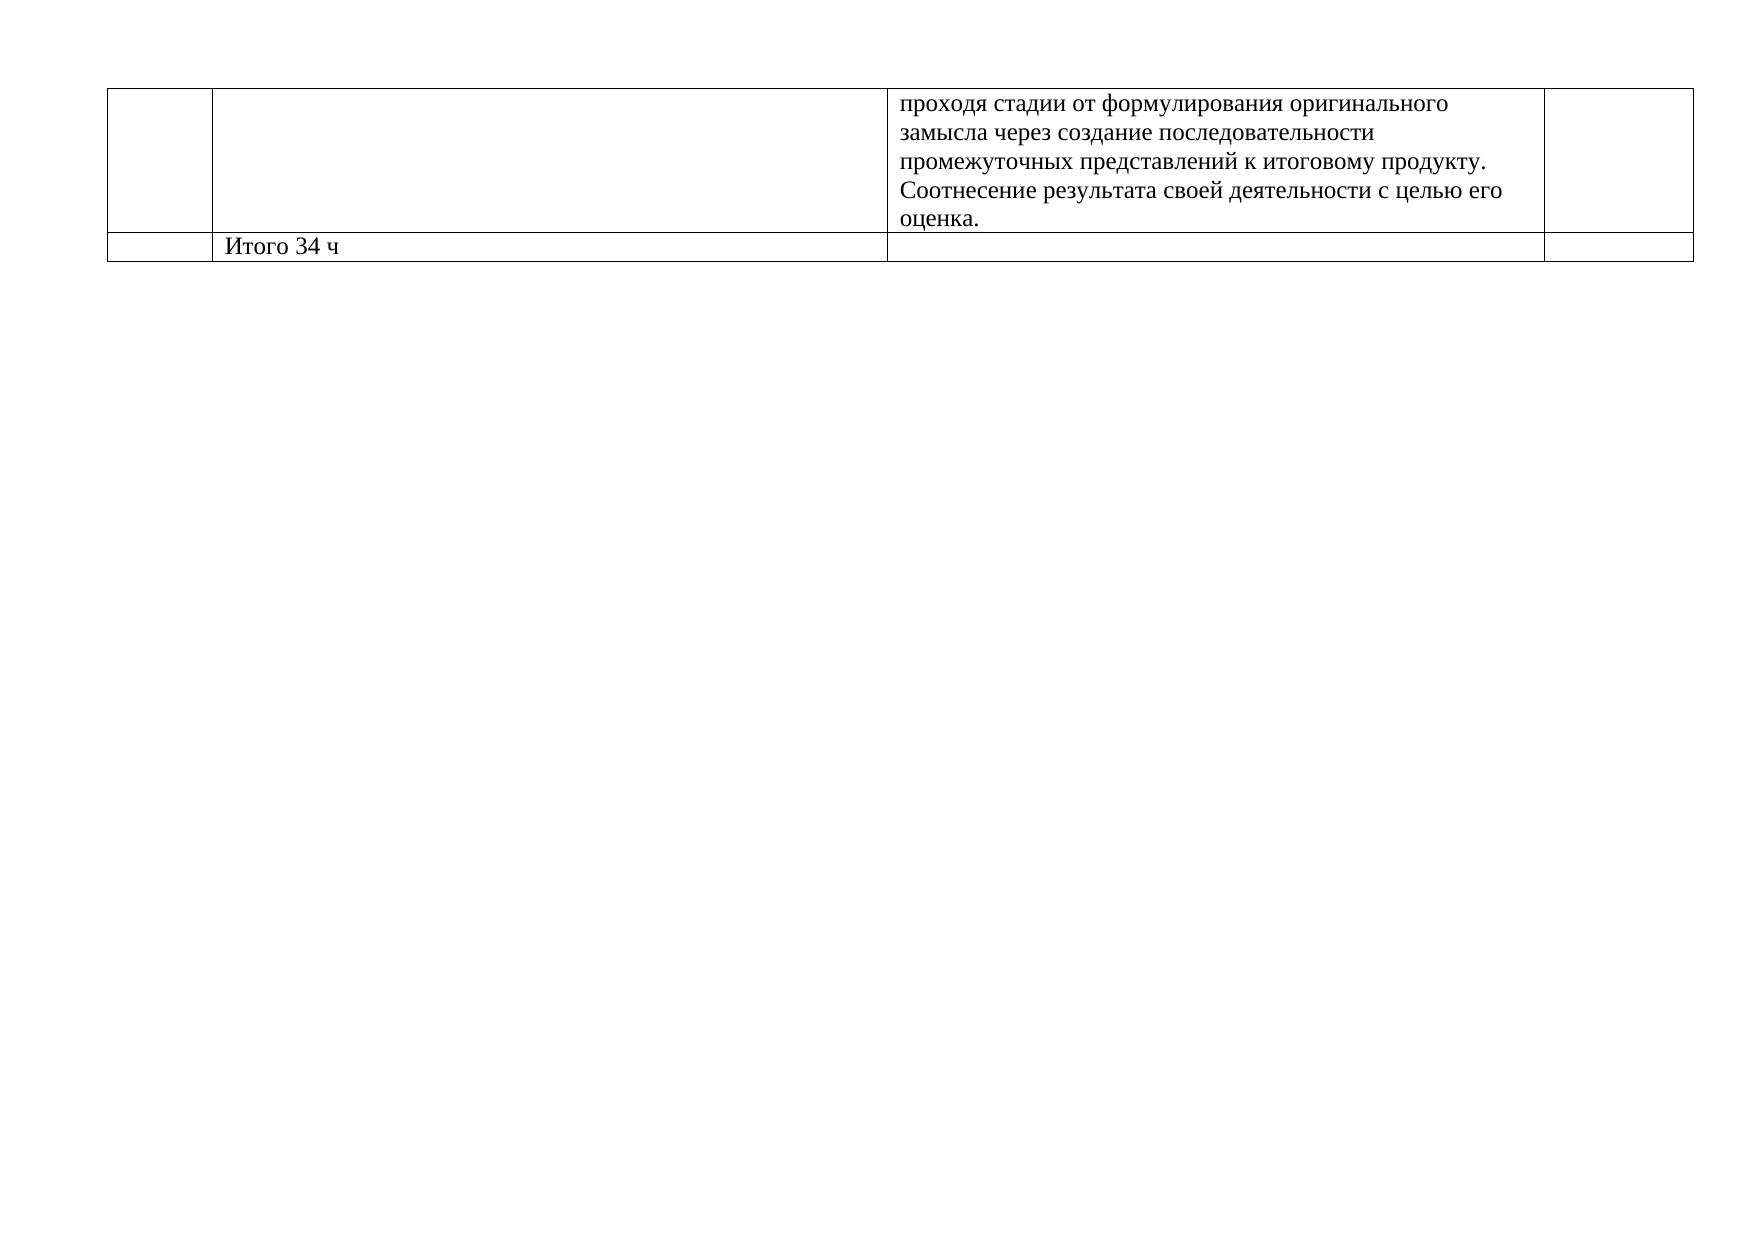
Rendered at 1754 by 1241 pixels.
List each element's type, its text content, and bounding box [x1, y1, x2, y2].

table_header [108, 89, 212, 232]
table_header проходя стадии от формулирования оригинального замысла через создание последовательности промежуточных представлений к итоговому продукту. Соотнесение результата своей деятельности с целью его оценка. [888, 89, 1544, 232]
table_header [1545, 89, 1693, 232]
table_cell [888, 233, 1544, 261]
table_cell [1545, 233, 1693, 261]
table_cell Итого 34 ч [213, 233, 887, 261]
table_cell [108, 233, 212, 261]
table_header [213, 89, 887, 232]
